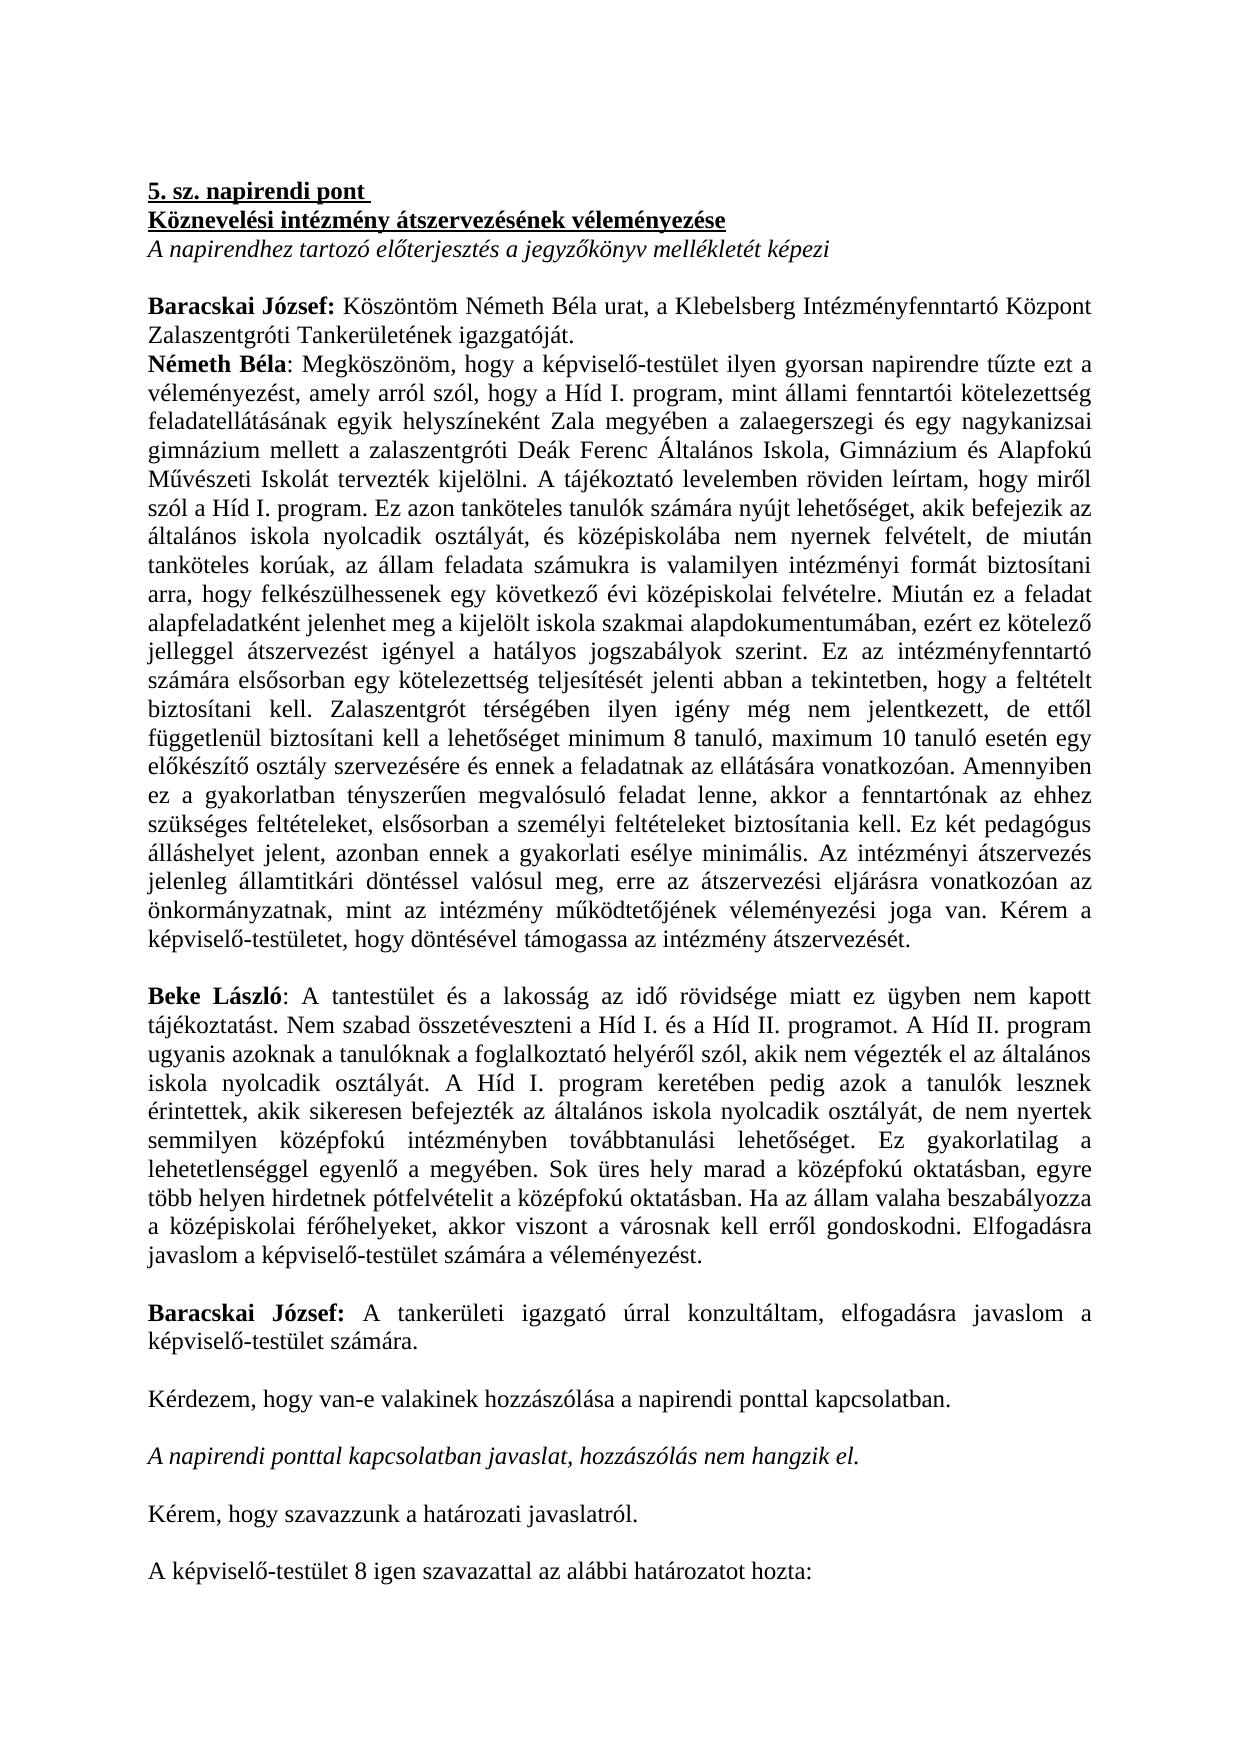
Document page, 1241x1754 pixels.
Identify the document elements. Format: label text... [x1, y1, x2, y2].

text Kérdezem, hogy van-e valakinek hozzászólása a napirendi ponttal kapcsolatban. [148, 1384, 1093, 1413]
text Beke László: A tantestület és a lakosság az idő rövidsége miatt ez ügyben nem kapott tájékoztatást. Nem szabad összetéveszteni a Híd I. és a Híd II. programot. A Híd II. program ugyanis azoknak a tanulóknak a foglalkoztató helyéről szól, akik nem végezték el az általános iskola nyolcadik osztályát. A Híd I. program keretében pedig azok a tanulók lesznek érintettek, akik sikeresen befejezték az általános iskola nyolcadik osztályát, de nem nyertek semmilyen középfokú intézményben továbbtanulási lehetőséget. Ez gyakorlatilag a lehetetlenséggel egyenlő a megyében. Sok üres hely marad a középfokú oktatásban, egyre több helyen hirdetnek pótfelvételit a középfokú oktatásban. Ha az állam valaha beszabályozza a középiskolai férőhelyeket, akkor viszont a városnak kell erről gondoskodni. Elfogadásra javaslom a képviselő-testület számára a véleményezést. [148, 981, 1093, 1269]
text Németh Béla: Megköszönöm, hogy a képviselő-testület ilyen gyorsan napirendre tűzte ezt a véleményezést, amely arról szól, hogy a Híd I. program, mint állami fenntartói kötelezettség feladatellátásának egyik helyszíneként Zala megyében a zalaegerszegi és egy nagykanizsai gimnázium mellett a zalaszentgróti Deák Ferenc Általános Iskola, Gimnázium és Alapfokú Művészeti Iskolát tervezték kijelölni. A tájékoztató levelemben röviden leírtam, hogy miről szól a Híd I. program. Ez azon tanköteles tanulók számára nyújt lehetőséget, akik befejezik az általános iskola nyolcadik osztályát, és középiskolába nem nyernek felvételt, de miután tanköteles korúak, az állam feladata számukra is valamilyen intézményi formát biztosítani arra, hogy felkészülhessenek egy következő évi középiskolai felvételre. Miután ez a feladat alapfeladatként jelenhet meg a kijelölt iskola szakmai alapdokumentumában, ezért ez kötelező jelleggel átszervezést igényel a hatályos jogszabályok szerint. Ez az intézményfenntartó számára elsősorban egy kötelezettség teljesítését jelenti abban a tekintetben, hogy a feltételt biztosítani kell. Zalaszentgrót térségében ilyen igény még nem jelentkezett, de ettől függetlenül biztosítani kell a lehetőséget minimum 8 tanuló, maximum 10 tanuló esetén egy előkészítő osztály szervezésére és ennek a feladatnak az ellátására vonatkozóan. Amennyiben ez a gyakorlatban tényszerűen megvalósuló feladat lenne, akkor a fenntartónak az ehhez szükséges feltételeket, elsősorban a személyi feltételeket biztosítania kell. Ez két pedagógus álláshelyet jelent, azonban ennek a gyakorlati esélye minimális. Az intézményi átszervezés jelenleg államtitkári döntéssel valósul meg, erre az átszervezési eljárásra vonatkozóan az önkormányzatnak, mint az intézmény működtetőjének véleményezési joga van. Kérem a képviselő-testületet, hogy döntésével támogassa az intézmény átszervezését. [148, 349, 1093, 953]
text Baracskai József: Köszöntöm Németh Béla urat, a Klebelsberg Intézményfenntartó Központ Zalaszentgróti Tankerületének igazgatóját. [148, 291, 1093, 349]
text 5. sz. napirendi pont [148, 176, 1093, 205]
text Köznevelési intézmény átszervezésének véleményezése [148, 205, 1093, 234]
text A képviselő-testület 8 igen szavazattal az alábbi határozatot hozta: [148, 1556, 1093, 1585]
text A napirendi ponttal kapcsolatban javaslat, hozzászólás nem hangzik el. [148, 1441, 1093, 1470]
text Baracskai József: A tankerületi igazgató úrral konzultáltam, elfogadásra javaslom a képviselő-testület számára. [148, 1298, 1093, 1355]
text A napirendhez tartozó előterjesztés a jegyzőkönyv mellékletét képezi [148, 234, 1093, 263]
text Kérem, hogy szavazzunk a határozati javaslatról. [148, 1499, 1093, 1528]
